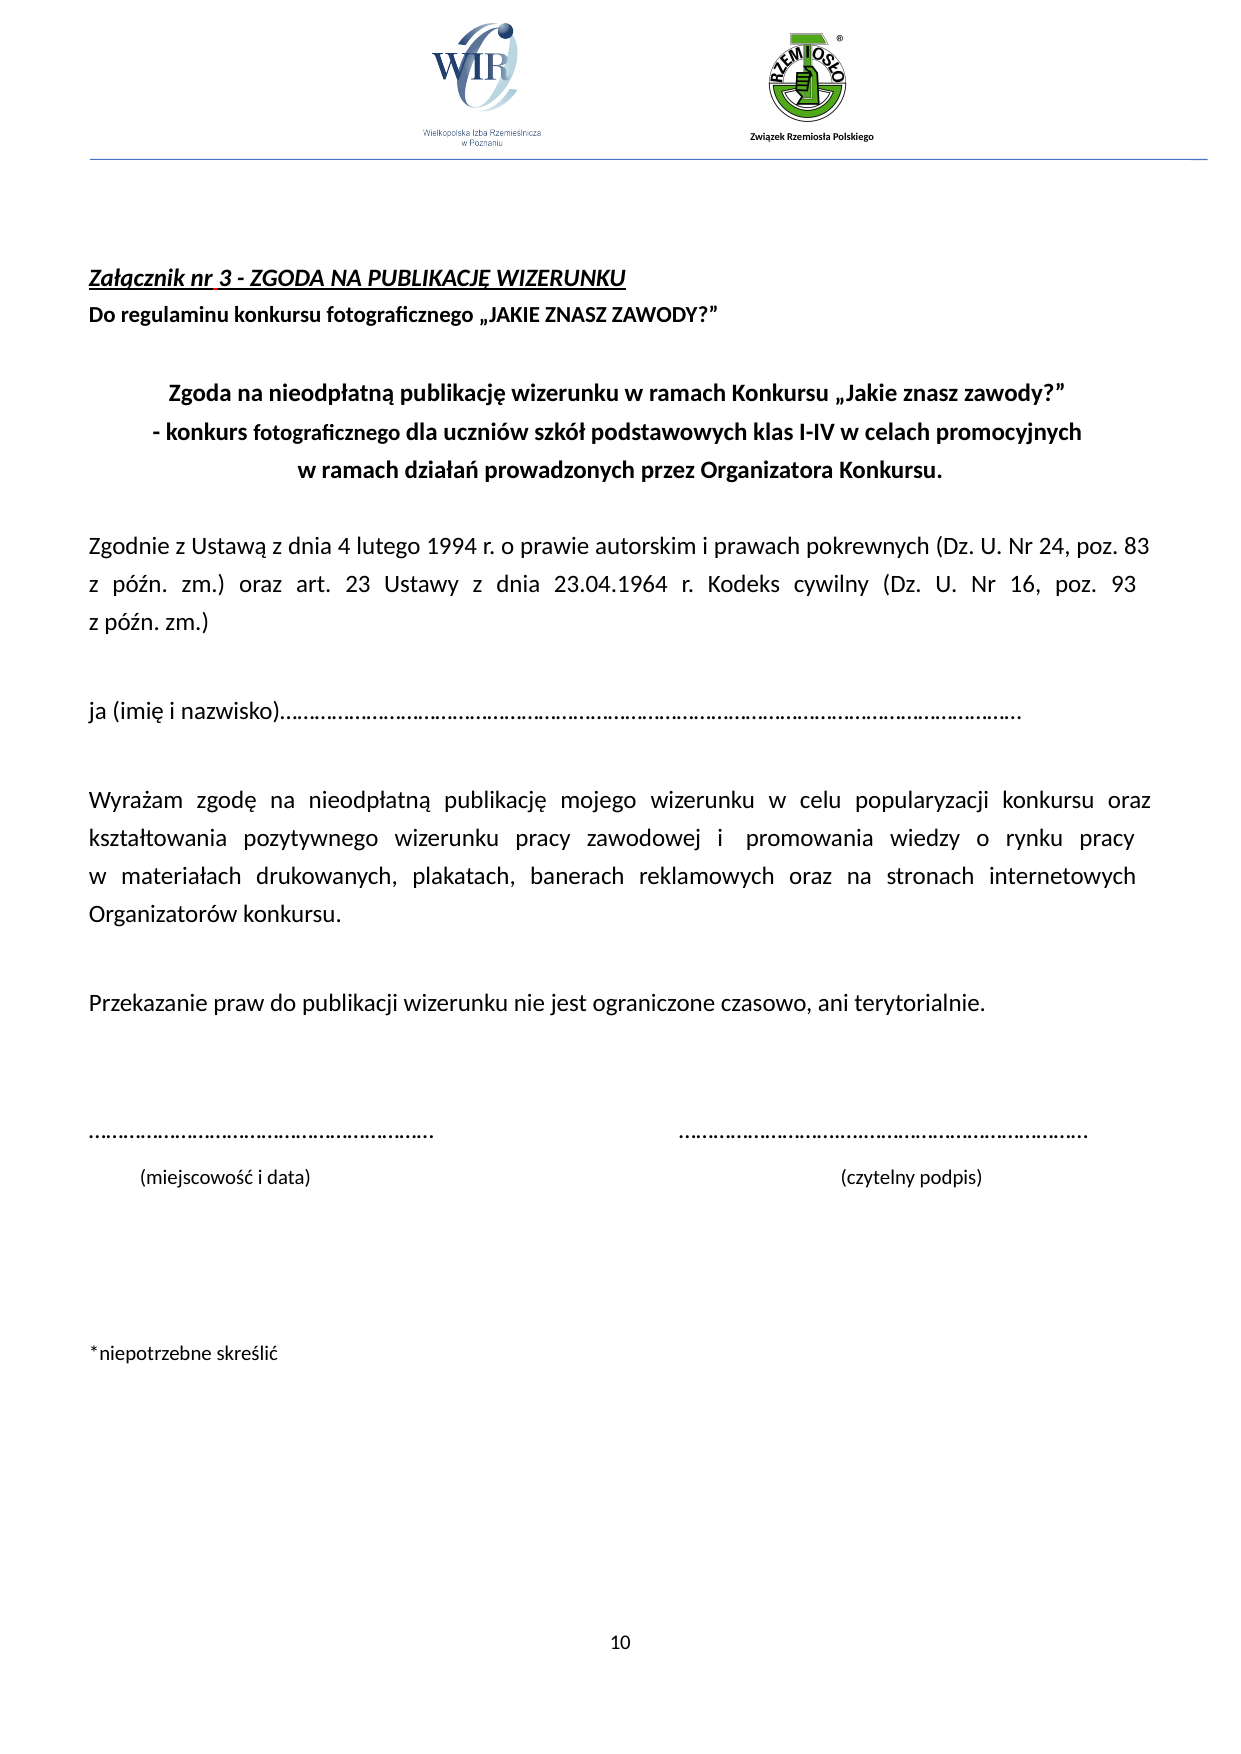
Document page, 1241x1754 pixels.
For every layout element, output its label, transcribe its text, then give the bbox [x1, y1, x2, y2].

text *niepotrzebne skreślić [89, 1341, 1152, 1366]
text Przekazanie praw do publikacji wizerunku nie jest ograniczone czasowo, ani terytorialnie. [89, 987, 1152, 1017]
text Zgodnie z Ustawą z dnia 4 lutego 1994 r. o prawie autorskim i prawach pokrewnych (Dz. U. Nr 24, poz. 83 z późn. zm.) oraz art. 23 Ustawy z dnia 23.04.1964 r. Kodeks cywilny (Dz. U. Nr 16, poz. 93 z późn. zm.) [89, 530, 1152, 637]
text Załącznik nr 3 - ZGODA NA PUBLIKACJĘ WIZERUNKU [89, 262, 1152, 292]
text …………………………………………………… ……………………….….………………………………… [89, 1114, 1152, 1144]
picture [423, 23, 541, 146]
picture [759, 24, 856, 131]
text Wyrażam zgodę na nieodpłatną publikację mojego wizerunku w celu popularyzacji konkursu oraz kształtowania pozytywnego wizerunku pracy zawodowej i promowania wiedzy o rynku pracy w materiałach drukowanych, plakatach, banerach reklamowych oraz na stronach internetowych Organizatorów konkursu. [89, 784, 1152, 929]
text (miejscowość i data) (czytelny podpis) [89, 1164, 1152, 1190]
text ja (imię i nazwisko)………………………………………………………………………………………………………………… [89, 695, 1152, 726]
text Zgoda na nieodpłatną publikację wizerunku w ramach Konkursu „Jakie znasz zawody?” - konkurs fotograficznego dla uczniów szkół podstawowych klas I-IV w celach promocyjnych w ramach działań prowadzonych przez Organizatora Konkursu. [89, 377, 1152, 484]
text Do regulaminu konkursu fotograficznego „JAKIE ZNASZ ZAWODY?” [89, 300, 1152, 328]
